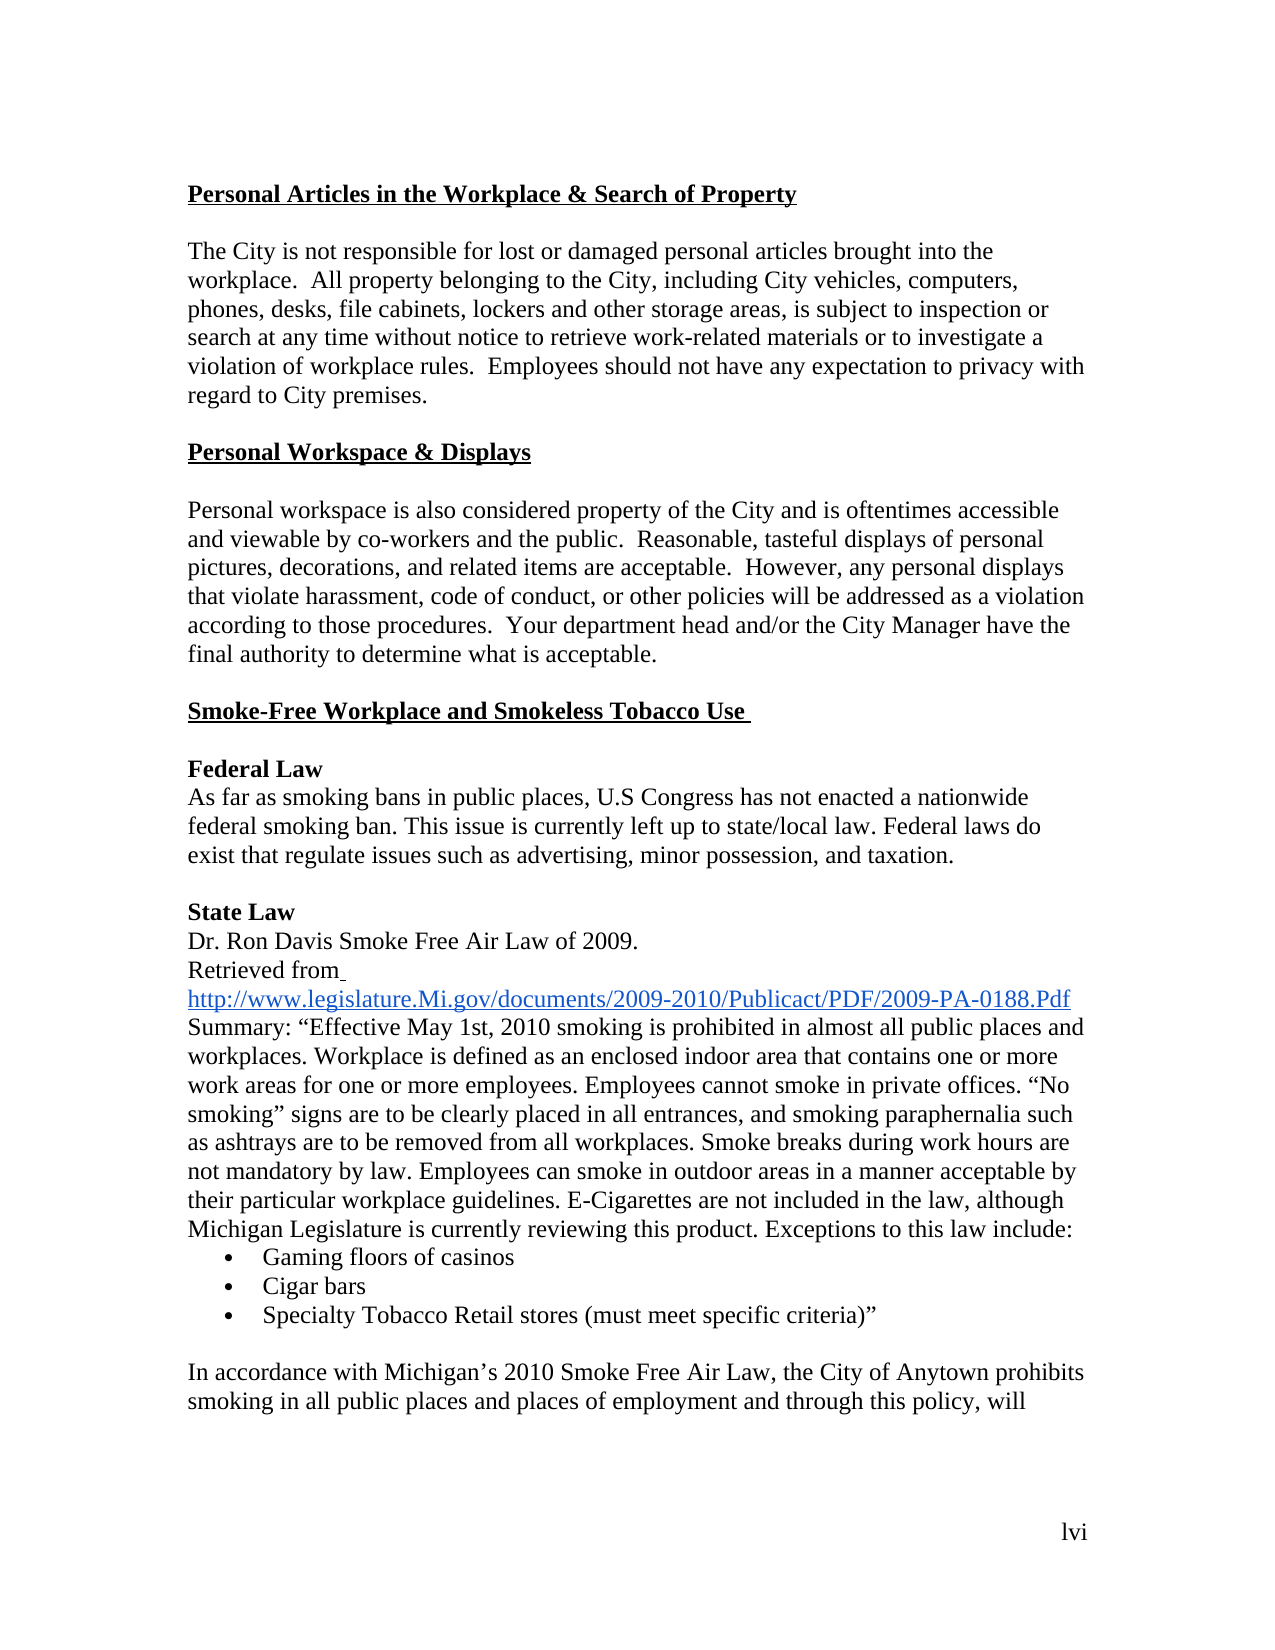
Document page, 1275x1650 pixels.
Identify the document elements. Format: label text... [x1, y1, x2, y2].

list Cigar bars [225, 1271, 1087, 1300]
text Personal workspace is also considered property of the City and is oftentimes accessible and viewable by co-workers and the public. Reasonable, tasteful displays of personal pictures, decorations, and related items are acceptable. However, any personal displays that violate harassment, code of conduct, or other policies will be addressed as a violation according to those procedures. Your department head and/or the City Manager have the final authority to determine what is acceptable. [187, 495, 1087, 667]
text Federal Law [187, 754, 1087, 782]
text Dr. Ron Davis Smoke Free Air Law of 2009. [187, 926, 1087, 955]
list Gaming floors of casinos [225, 1242, 1087, 1271]
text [187, 1357, 1087, 1415]
text Smoke-Free Workplace and Smokeless Tobacco Use [187, 696, 1087, 725]
text Summary: “Effective May 1st, 2010 smoking is prohibited in almost all public places and workplaces. Workplace is defined as an enclosed indoor area that contains one or more work areas for one or more employees. Employees cannot smoke in private offices. “No smoking” signs are to be clearly placed in all entrances, and smoking paraphernalia such as ashtrays are to be removed from all workplaces. Smoke breaks during work hours are not mandatory by law. Employees can smoke in outdoor areas in a manner acceptable by their particular workplace guidelines. E-Cigarettes are not included in the law, although Michigan Legislature is currently reviewing this product. Exceptions to this law include: [187, 1012, 1087, 1242]
text State Law [187, 897, 1087, 926]
text Personal Workspace & Displays [187, 437, 1087, 466]
list Specialty Tobacco Retail stores (must meet specific criteria)” [225, 1300, 1087, 1329]
text The City is not responsible for lost or damaged personal articles brought into the workplace. All property belonging to the City, including City vehicles, computers, phones, desks, file cabinets, lockers and other storage areas, is subject to inspection or search at any time without notice to retrieve work-related materials or to investigate a violation of workplace rules. Employees should not have any expectation to privacy with regard to City premises. [187, 236, 1087, 409]
text As far as smoking bans in public places, U.S Congress has not enacted a nationwide federal smoking ban. This issue is currently left up to state/local law. Federal laws do exist that regulate issues such as advertising, minor possession, and taxation. [187, 782, 1087, 869]
text Personal Articles in the Workplace & Search of Property [187, 179, 1087, 207]
text Retrieved from http://www.legislature.Mi.gov/documents/2009-2010/Publicact/PDF/2009-PA-0188.Pdf [187, 955, 1087, 1012]
